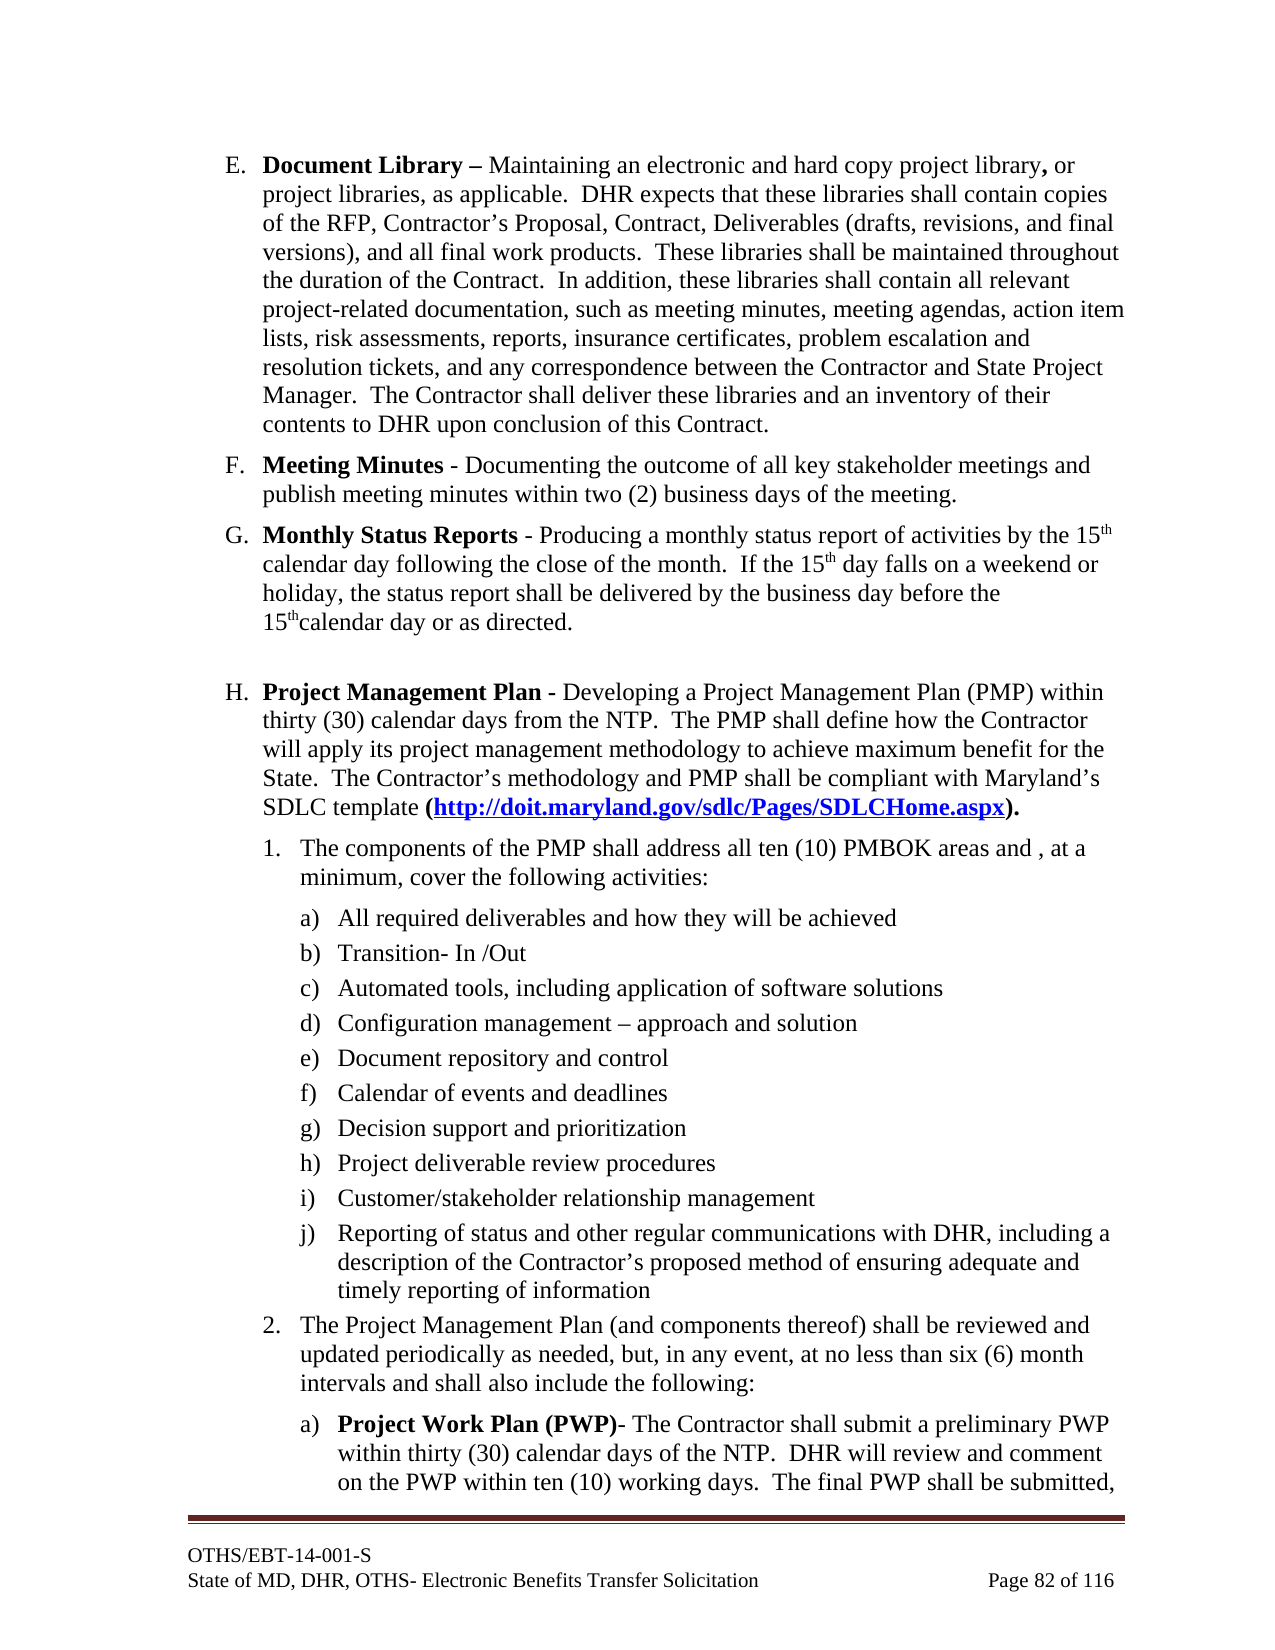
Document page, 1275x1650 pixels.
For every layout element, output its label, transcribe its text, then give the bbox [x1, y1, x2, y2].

list All required deliverables and how they will be achieved [300, 903, 1125, 932]
list Reporting of status and other regular communications with DHR, including a description of the Contractor’s proposed method of ensuring adequate and timely reporting of information [300, 1218, 1125, 1304]
list Document Library – Maintaining an electronic and hard copy project library, or project libraries, as applicable. DHR expects that these libraries shall contain copies of the RFP, Contractor’s Proposal, Contract, Deliverables (drafts, revisions, and final versions), and all final work products. These libraries shall be maintained throughout the duration of the Contract. In addition, these libraries shall contain all relevant project-related documentation, such as meeting minutes, meeting agendas, action item lists, risk assessments, reports, insurance certificates, problem escalation and resolution tickets, and any correspondence between the Contractor and State Project Manager. The Contractor shall deliver these libraries and an inventory of their contents to DHR upon conclusion of this Contract. [225, 151, 1125, 438]
list Automated tools, including application of software solutions [300, 973, 1125, 1002]
list Monthly Status Reports - Producing a monthly status report of activities by the 15th calendar day following the close of the month. If the 15th day falls on a weekend or holiday, the status report shall be delivered by the business day before the 15thcalendar day or as directed. [225, 521, 1125, 636]
list The Project Management Plan (and components thereof) shall be reviewed and updated periodically as needed, but, in any event, at no less than six (6) month intervals and shall also include the following: [262, 1311, 1125, 1397]
list Configuration management – approach and solution [300, 1008, 1125, 1037]
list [300, 1409, 1125, 1496]
list Decision support and prioritization [300, 1113, 1125, 1142]
list Project deliverable review procedures [300, 1148, 1125, 1177]
list Meeting Minutes - Documenting the outcome of all key stakeholder meetings and publish meeting minutes within two (2) business days of the meeting. [225, 451, 1125, 508]
list The components of the PMP shall address all ten (10) PMBOK areas and , at a minimum, cover the following activities: [262, 833, 1125, 891]
list Transition- In /Out [300, 938, 1125, 967]
list Calendar of events and deadlines [300, 1078, 1125, 1107]
list Document repository and control [300, 1043, 1125, 1072]
list Customer/stakeholder relationship management [300, 1183, 1125, 1212]
list Project Management Plan - Developing a Project Management Plan (PMP) within thirty (30) calendar days from the NTP. The PMP shall define how the Contractor will apply its project management methodology to achieve maximum benefit for the State. The Contractor’s methodology and PMP shall be compliant with Maryland’s SDLC template (http://doit.maryland.gov/sdlc/Pages/SDLCHome.aspx). [225, 677, 1125, 821]
